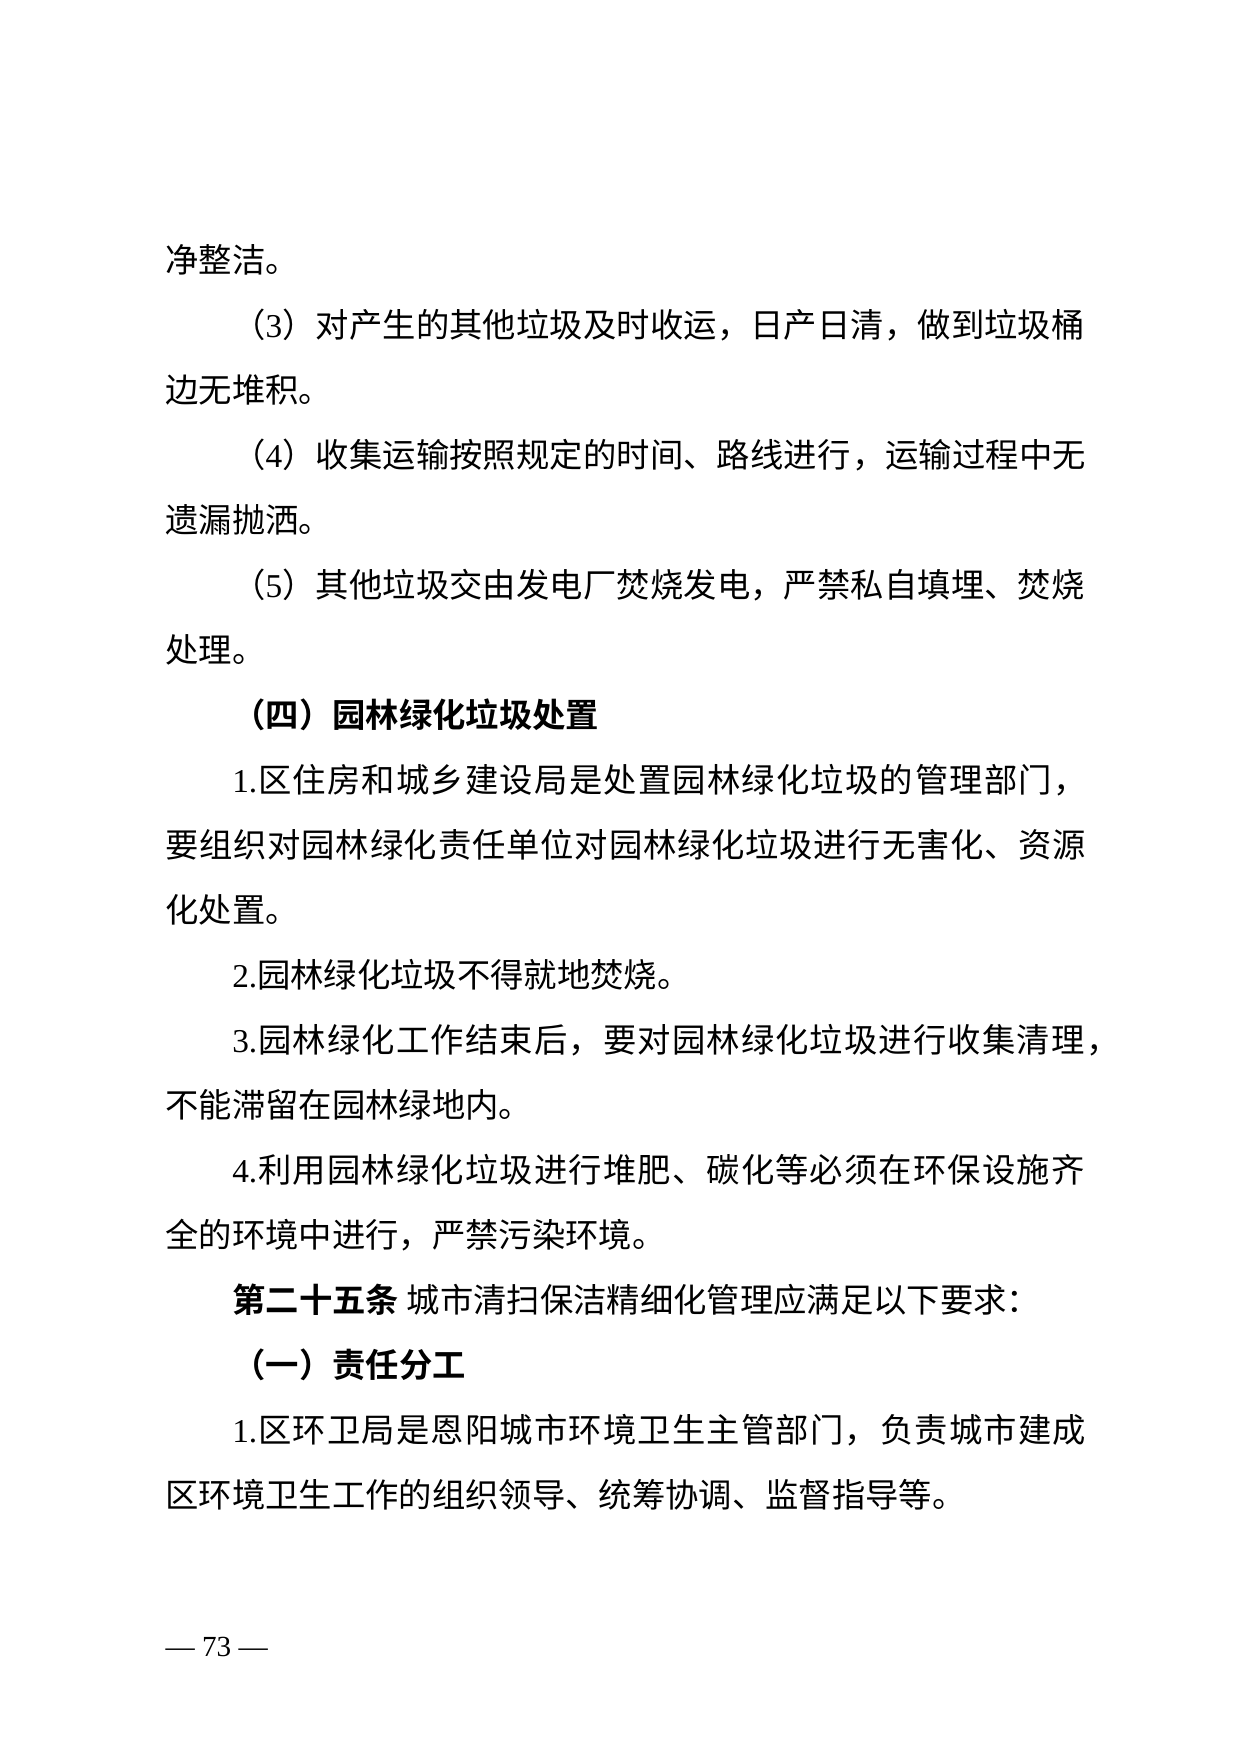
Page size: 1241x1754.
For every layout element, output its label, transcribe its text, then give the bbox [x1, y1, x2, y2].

text 3.园林绿化工作结束后，要对园林绿化垃圾进行收集清理，不能滞留在园林绿地内。 [165, 1006, 1087, 1136]
text （3）对产生的其他垃圾及时收运，日产日清，做到垃圾桶边无堆积。 [165, 291, 1087, 421]
text （一）责任分工 [165, 1331, 1087, 1396]
text 4.利用园林绿化垃圾进行堆肥、碳化等必须在环保设施齐全的环境中进行，严禁污染环境。 [165, 1136, 1087, 1266]
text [165, 226, 1087, 291]
text 2.园林绿化垃圾不得就地焚烧。 [165, 941, 1087, 1006]
text （四）园林绿化垃圾处置 [165, 681, 1087, 746]
text 1.区环卫局是恩阳城市环境卫生主管部门，负责城市建成区环境卫生工作的组织领导、统筹协调、监督指导等。 [165, 1396, 1087, 1526]
text 1.区住房和城乡建设局是处置园林绿化垃圾的管理部门，要组织对园林绿化责任单位对园林绿化垃圾进行无害化、资源化处置。 [165, 746, 1087, 941]
text 第二十五条 城市清扫保洁精细化管理应满足以下要求： [165, 1266, 1087, 1331]
text （5）其他垃圾交由发电厂焚烧发电，严禁私自填埋、焚烧处理。 [165, 551, 1087, 681]
text （4）收集运输按照规定的时间、路线进行，运输过程中无遗漏抛洒。 [165, 421, 1087, 551]
